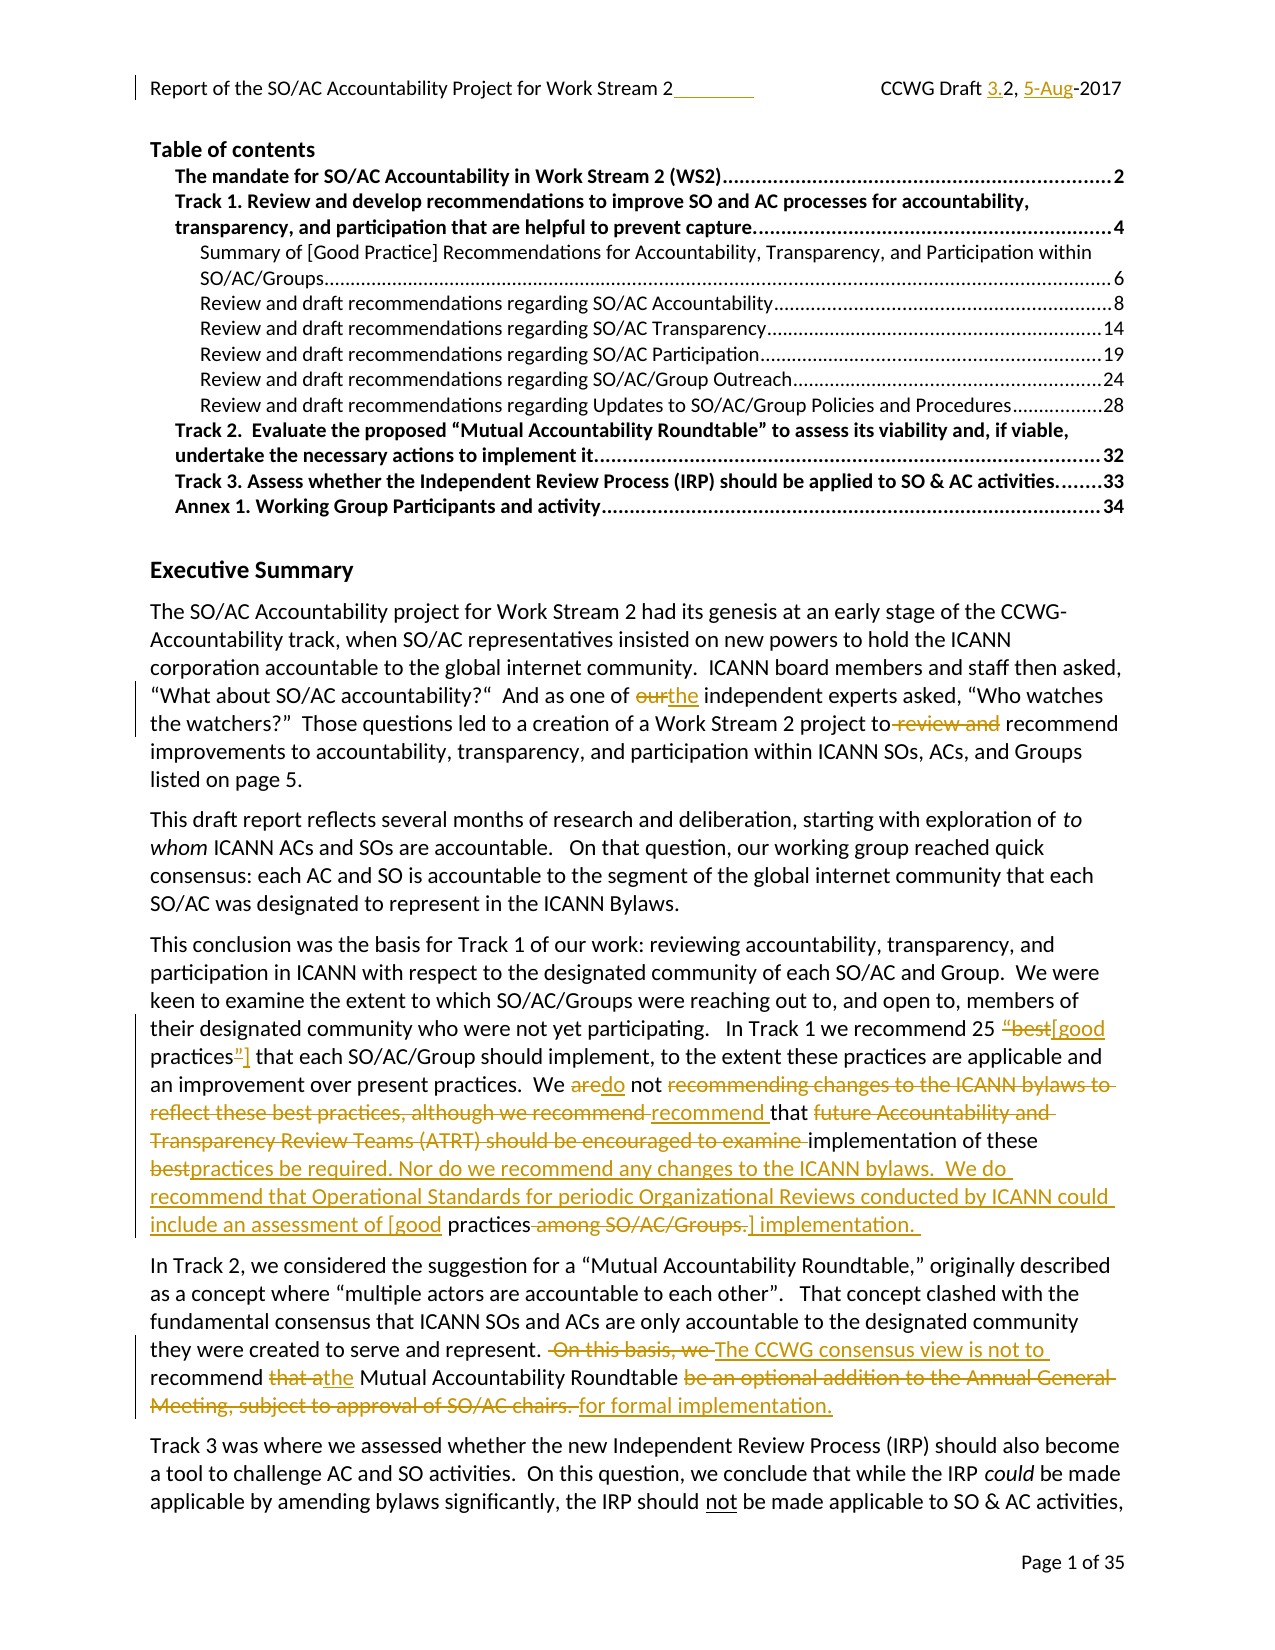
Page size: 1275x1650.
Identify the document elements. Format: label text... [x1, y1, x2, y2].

text Review and draft recommendations regarding SO/AC Participation 19 [200, 341, 1125, 366]
text Review and draft recommendations regarding SO/AC Transparency 14 [200, 316, 1125, 341]
text This conclusion was the basis for Track 1 of our work: reviewing accountability, transparency, and participation in ICANN with respect to the designated community of each SO/AC and Group. We were keen to examine the extent to which SO/AC/Groups were reaching out to, and open to, members of their designated community who were not yet participating. In Track 1 we recommend 25 practices that each SO/AC/Group should implement, to the extent these practices are applicable and an improvement over present practices. We not that implementation of these practices [150, 930, 1125, 1238]
text Track 3. Assess whether the Independent Review Process (IRP) should be applied to SO & AC activities. 33 [175, 468, 1125, 493]
text Review and draft recommendations regarding SO/AC Accountability 8 [200, 290, 1125, 316]
text Review and draft recommendations regarding Updates to SO/AC/Group Policies and Procedures 28 [200, 392, 1125, 417]
text This draft report reflects several months of research and deliberation, starting with exploration of to whom ICANN ACs and SOs are accountable. On that question, our working group reached quick consensus: each AC and SO is accountable to the segment of the global internet community that each SO/AC was designated to represent in the ICANN Bylaws. [150, 806, 1125, 918]
text The SO/AC Accountability project for Work Stream 2 had its genesis at an early stage of the CCWG-Accountability track, when SO/AC representatives insisted on new powers to hold the ICANN corporation accountable to the global internet community. ICANN board members and staff then asked, “What about SO/AC accountability?“ And as one of independent experts asked, “Who watches the watchers?” Those questions led to a creation of a Work Stream 2 project to recommend improvements to accountability, transparency, and participation within ICANN SOs, ACs, and Groups listed on page 5. [150, 597, 1125, 793]
text The mandate for SO/AC Accountability in Work Stream 2 (WS2) 2 [175, 163, 1125, 188]
text Annex 1. Working Group Participants and activity 34 [175, 493, 1125, 519]
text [150, 1431, 1125, 1516]
text In Track 2, we considered the suggestion for a “Mutual Accountability Roundtable,” originally described as a concept where “multiple actors are accountable to each other”. That concept clashed with the fundamental consensus that ICANN SOs and ACs are only accountable to the designated community they were created to serve and represent. recommend Mutual Accountability Roundtable [150, 1251, 1125, 1419]
text Track 2. Evaluate the proposed “Mutual Accountability Roundtable” to assess its viability and, if viable, undertake the necessary actions to implement it. 32 [175, 417, 1125, 468]
text Summary of [Good Practice] Recommendations for Accountability, Transparency, and Participation within SO/AC/Groups 6 [200, 239, 1125, 290]
text Track 1. Review and develop recommendations to improve SO and AC processes for accountability, transparency, and participation that are helpful to prevent capture. 4 [175, 188, 1125, 239]
text Table of contents [150, 135, 1125, 163]
text Review and draft recommendations regarding SO/AC/Group Outreach 24 [200, 366, 1125, 392]
text Executive Summary [150, 554, 1125, 584]
